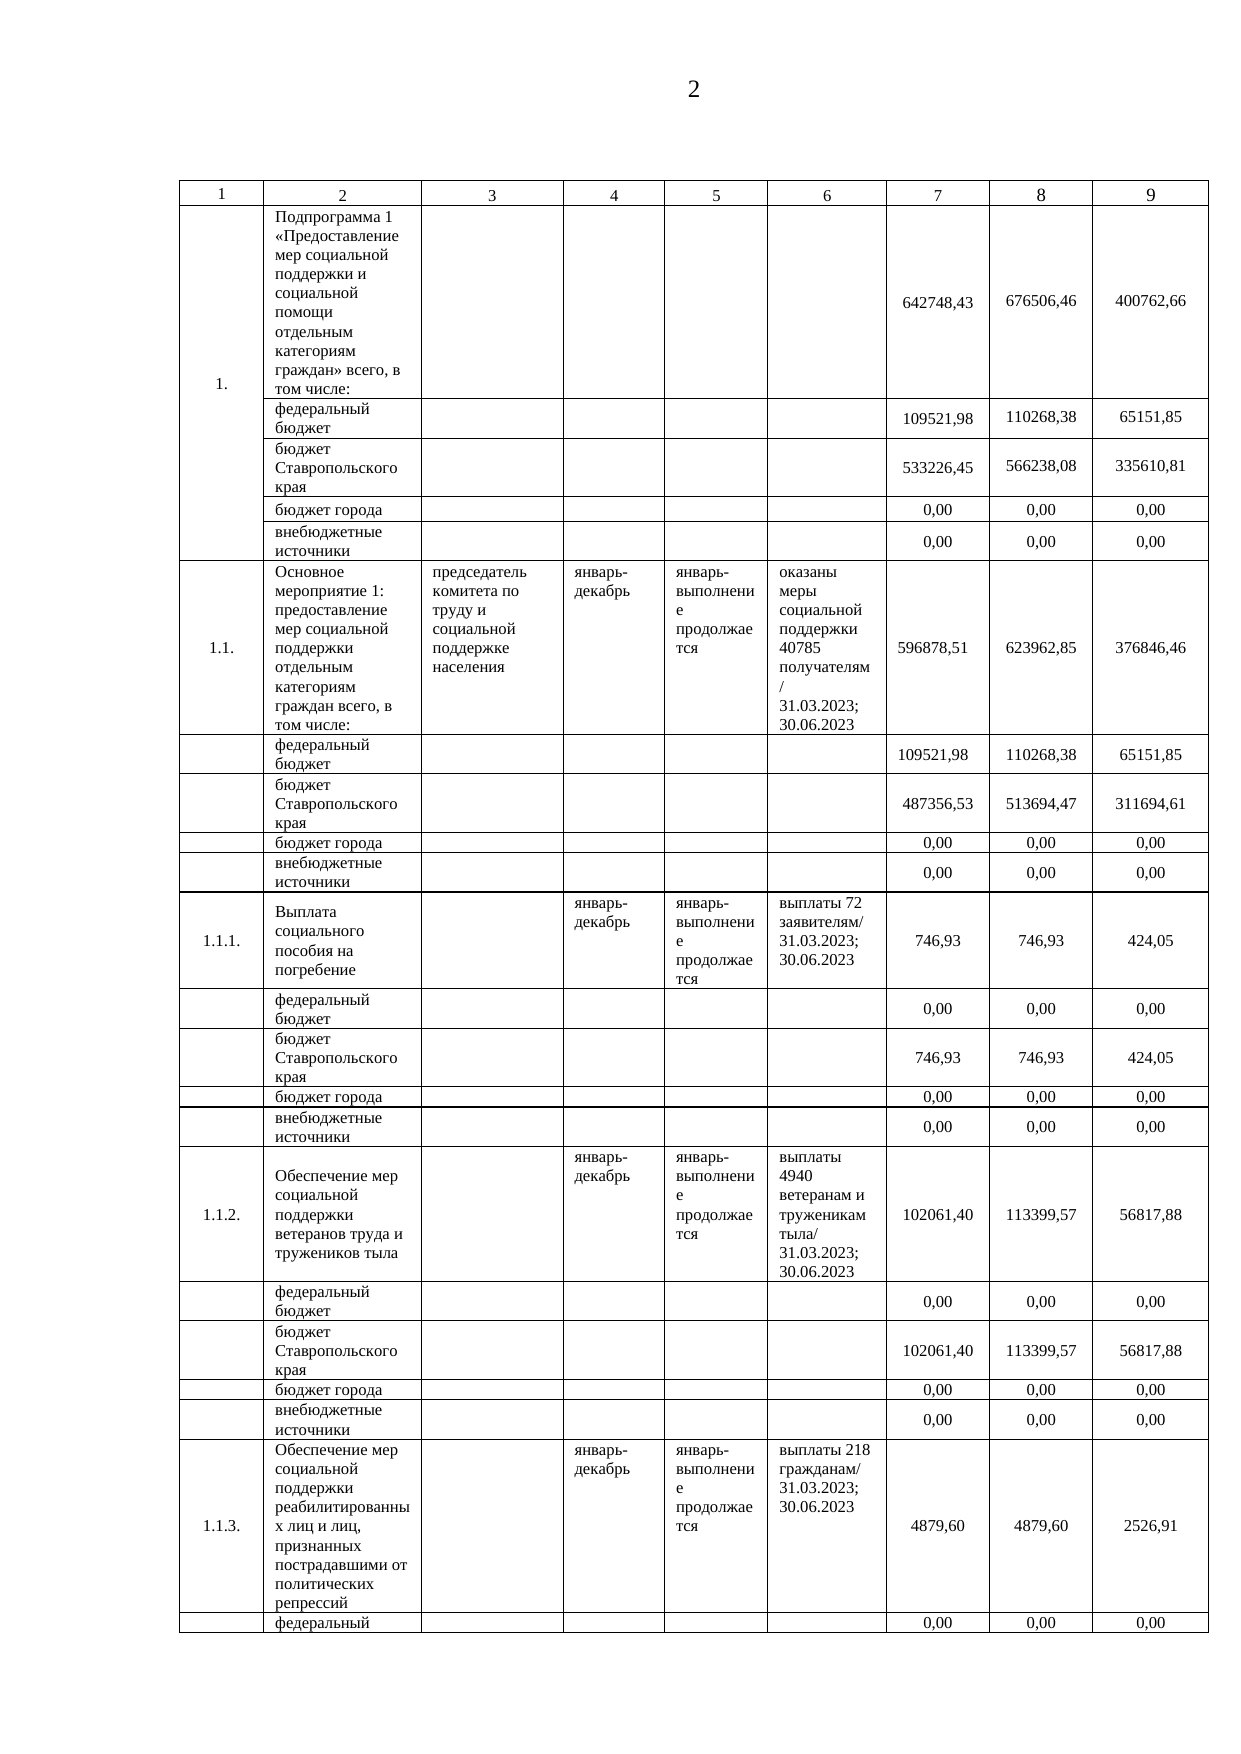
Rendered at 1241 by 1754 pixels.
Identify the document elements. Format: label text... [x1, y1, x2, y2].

table_cell [665, 1282, 767, 1320]
table_cell 746,93 [887, 893, 989, 988]
table_cell федеральный бюджет [264, 1613, 421, 1632]
table_cell [564, 1380, 664, 1399]
table_cell [180, 833, 263, 852]
table_cell Выплата социального пособия на погребение [264, 893, 421, 988]
table_cell бюджет Ставропольского края [264, 774, 421, 832]
table_cell Обеспечение мер социальной поддержки реабилитированных лиц и лиц, признанных пострадавшими от политических репрессий [264, 1440, 421, 1612]
table_cell [564, 206, 664, 398]
table_cell [180, 774, 263, 832]
table_cell 65151,85 [1093, 735, 1208, 773]
table_cell 746,93 [990, 893, 1092, 988]
table_cell 623962,85 [990, 561, 1092, 734]
table_cell Основное мероприятие 1: предоставление мер социальной поддержки отдельным категориям граждан всего, в том числе: [264, 561, 421, 734]
table_cell 1.1. [180, 561, 263, 734]
table_cell 0,00 [1093, 1400, 1208, 1438]
table_cell 0,00 [990, 1282, 1092, 1320]
table_cell [564, 1613, 664, 1632]
table_cell [564, 1321, 664, 1379]
table_cell [422, 893, 563, 988]
table_cell [768, 1380, 886, 1399]
table_cell [768, 1400, 886, 1438]
table_cell 113399,57 [990, 1321, 1092, 1379]
table_cell 56817,88 [1093, 1147, 1208, 1281]
table_cell [422, 1400, 563, 1438]
table_cell 1.1.3. [180, 1440, 263, 1612]
table_cell 102061,40 [887, 1321, 989, 1379]
table_cell [422, 989, 563, 1028]
table_cell январь-выполнение продолжается [665, 893, 767, 988]
table_cell бюджет Ставропольского края [264, 1029, 421, 1086]
table_cell бюджет Ставропольского края [264, 439, 421, 496]
table_cell [768, 522, 886, 560]
table_cell федеральный бюджет [264, 1282, 421, 1320]
table_cell [180, 1108, 263, 1146]
table_cell 0,00 [990, 1613, 1092, 1632]
table_cell [564, 522, 664, 560]
table_cell [180, 1321, 263, 1379]
table_cell январь-декабрь [564, 893, 664, 988]
table_cell 424,05 [1093, 1029, 1208, 1086]
table_cell [422, 439, 563, 496]
table_cell 533226,45 [887, 439, 989, 496]
table_cell 110268,38 [990, 399, 1092, 437]
table_cell 0,00 [887, 853, 989, 891]
table_cell [422, 1613, 563, 1632]
table_cell 0,00 [887, 497, 989, 521]
table_cell [768, 1282, 886, 1320]
table_cell 4879,60 [990, 1440, 1092, 1612]
table_cell [665, 1029, 767, 1086]
table_cell 746,93 [990, 1029, 1092, 1086]
table_cell 109521,98 [887, 735, 989, 773]
table_cell 596878,51 [887, 561, 989, 734]
table_cell [768, 206, 886, 398]
table_cell [180, 1087, 263, 1106]
table_cell [564, 1087, 664, 1106]
table_cell Подпрограмма 1 «Предоставление мер социальной поддержки и социальной помощи отдельным категориям граждан» всего, в том числе: [264, 206, 421, 398]
table_cell [665, 735, 767, 773]
table_cell [422, 1440, 563, 1612]
table_cell [422, 1029, 563, 1086]
table_cell [768, 853, 886, 891]
table_cell 0,00 [990, 1087, 1092, 1106]
table_cell 0,00 [990, 989, 1092, 1028]
table_cell [665, 1400, 767, 1438]
table_cell 110268,38 [990, 735, 1092, 773]
table_cell 0,00 [990, 833, 1092, 852]
table_cell бюджет Ставропольского края [264, 1321, 421, 1379]
table_cell 676506,46 [990, 206, 1092, 398]
table_cell январь-декабрь [564, 561, 664, 734]
table_cell председатель комитета по труду и социальной поддержке населения [422, 561, 563, 734]
table_cell [422, 206, 563, 398]
table_cell январь-выполнение продолжается [665, 1147, 767, 1281]
table_cell [768, 833, 886, 852]
table_cell внебюджетные источники [264, 522, 421, 560]
table_cell 0,00 [990, 1380, 1092, 1399]
table_cell Обеспечение мер социальной поддержки ветеранов труда и тружеников тыла [264, 1147, 421, 1281]
table_cell 0,00 [887, 1087, 989, 1106]
table_cell 0,00 [887, 1613, 989, 1632]
table_cell 0,00 [990, 853, 1092, 891]
table_cell 102061,40 [887, 1147, 989, 1281]
table_cell 642748,43 [887, 206, 989, 398]
table_cell [180, 853, 263, 891]
table_cell [665, 774, 767, 832]
table_cell 0,00 [887, 1400, 989, 1438]
table_cell 566238,08 [990, 439, 1092, 496]
table_cell 513694,47 [990, 774, 1092, 832]
table_header 7 [887, 181, 989, 205]
table_header 6 [768, 181, 886, 205]
table_cell внебюджетные источники [264, 1400, 421, 1438]
table_cell 746,93 [887, 1029, 989, 1086]
table_cell 109521,98 [887, 399, 989, 437]
table_cell 0,00 [1093, 1613, 1208, 1632]
table_cell январь-выполнение продолжается [665, 561, 767, 734]
table_cell [768, 1029, 886, 1086]
table_cell 65151,85 [1093, 399, 1208, 437]
table_cell 0,00 [990, 1400, 1092, 1438]
table_cell [564, 497, 664, 521]
table_cell [665, 1321, 767, 1379]
table_cell [180, 1282, 263, 1320]
table_cell 0,00 [1093, 853, 1208, 891]
table_cell [180, 1400, 263, 1438]
table_header 5 [665, 181, 767, 205]
table_cell [665, 439, 767, 496]
table_cell [665, 497, 767, 521]
table_cell оказаны меры социальной поддержки 40785 получателям/ 31.03.2023; 30.06.2023 [768, 561, 886, 734]
table_cell [768, 989, 886, 1028]
table_cell 0,00 [1093, 522, 1208, 560]
table_cell 0,00 [1093, 1282, 1208, 1320]
table_header 1 [180, 181, 263, 205]
table_cell [422, 1147, 563, 1281]
table_cell [422, 1321, 563, 1379]
table_cell [564, 1400, 664, 1438]
table_cell бюджет города [264, 497, 421, 521]
table_cell [768, 735, 886, 773]
table_cell 56817,88 [1093, 1321, 1208, 1379]
table_cell 0,00 [990, 522, 1092, 560]
table_cell [422, 1282, 563, 1320]
table_cell [564, 833, 664, 852]
table_cell [665, 206, 767, 398]
table_cell бюджет города [264, 833, 421, 852]
table_header 8 [990, 181, 1092, 205]
table_cell 424,05 [1093, 893, 1208, 988]
table_cell 0,00 [887, 1282, 989, 1320]
table_cell январь-выполнение продолжается [665, 1440, 767, 1612]
table_cell [564, 735, 664, 773]
table_cell федеральный бюджет [264, 735, 421, 773]
table_cell [665, 399, 767, 437]
table_cell [180, 989, 263, 1028]
table_cell [768, 774, 886, 832]
table_cell федеральный бюджет [264, 989, 421, 1028]
table_cell 0,00 [990, 1108, 1092, 1146]
table_cell бюджет города [264, 1087, 421, 1106]
table_cell [422, 399, 563, 437]
table_cell [665, 853, 767, 891]
table_cell [768, 1613, 886, 1632]
table_cell федеральный бюджет [264, 399, 421, 437]
table_cell [768, 497, 886, 521]
table_cell [564, 439, 664, 496]
table_cell [768, 439, 886, 496]
table_cell [564, 1029, 664, 1086]
table_cell [180, 1380, 263, 1399]
table_cell [180, 1613, 263, 1632]
table_cell [665, 522, 767, 560]
table_cell [564, 1108, 664, 1146]
table_cell [180, 735, 263, 773]
table_cell [665, 833, 767, 852]
table_cell [422, 1108, 563, 1146]
table_cell [564, 989, 664, 1028]
table_cell 1.1.1. [180, 893, 263, 988]
table_cell 0,00 [1093, 989, 1208, 1028]
table_cell [665, 1087, 767, 1106]
table_cell январь-декабрь [564, 1440, 664, 1612]
table_cell 376846,46 [1093, 561, 1208, 734]
table_cell 0,00 [1093, 833, 1208, 852]
table_cell [564, 853, 664, 891]
table_header 4 [564, 181, 664, 205]
table_cell 0,00 [887, 522, 989, 560]
table_header 3 [422, 181, 563, 205]
table_cell [180, 1029, 263, 1086]
table_cell выплаты 72 заявителям/ 31.03.2023; 30.06.2023 [768, 893, 886, 988]
table_cell выплаты 218 гражданам/ 31.03.2023; 30.06.2023 [768, 1440, 886, 1612]
table_cell [768, 1108, 886, 1146]
table_cell [564, 774, 664, 832]
table_cell 0,00 [887, 989, 989, 1028]
table_cell [422, 774, 563, 832]
table_cell 0,00 [1093, 1108, 1208, 1146]
table_cell 1. [180, 206, 263, 560]
table_cell 400762,66 [1093, 206, 1208, 398]
table_cell [768, 1087, 886, 1106]
table_cell внебюджетные источники [264, 1108, 421, 1146]
table_cell [665, 1613, 767, 1632]
table_cell 0,00 [1093, 497, 1208, 521]
table_cell [422, 497, 563, 521]
table_cell [422, 1087, 563, 1106]
table_cell [768, 1321, 886, 1379]
table_cell 335610,81 [1093, 439, 1208, 496]
table_cell 113399,57 [990, 1147, 1092, 1281]
table_cell 0,00 [990, 497, 1092, 521]
table_cell [665, 1380, 767, 1399]
table_cell [422, 833, 563, 852]
table_cell 2526,91 [1093, 1440, 1208, 1612]
table_header 2 [264, 181, 421, 205]
table_cell [422, 522, 563, 560]
table_cell внебюджетные источники [264, 853, 421, 891]
table_cell 0,00 [887, 1380, 989, 1399]
table_cell 311694,61 [1093, 774, 1208, 832]
table_cell 0,00 [1093, 1380, 1208, 1399]
table_cell выплаты 4940 ветеранам и труженикам тыла/ 31.03.2023; 30.06.2023 [768, 1147, 886, 1281]
table_cell [564, 1282, 664, 1320]
table_cell январь-декабрь [564, 1147, 664, 1281]
table_cell [422, 1380, 563, 1399]
table_cell [665, 1108, 767, 1146]
table_cell [768, 399, 886, 437]
table_cell [665, 989, 767, 1028]
table_cell бюджет города [264, 1380, 421, 1399]
table_cell 0,00 [887, 1108, 989, 1146]
table_cell [422, 735, 563, 773]
table_cell 1.1.2. [180, 1147, 263, 1281]
table_cell [564, 399, 664, 437]
table_cell [422, 853, 563, 891]
table_cell 0,00 [1093, 1087, 1208, 1106]
table_header 9 [1093, 181, 1208, 205]
table_cell 0,00 [887, 833, 989, 852]
table_cell 487356,53 [887, 774, 989, 832]
table_cell 4879,60 [887, 1440, 989, 1612]
